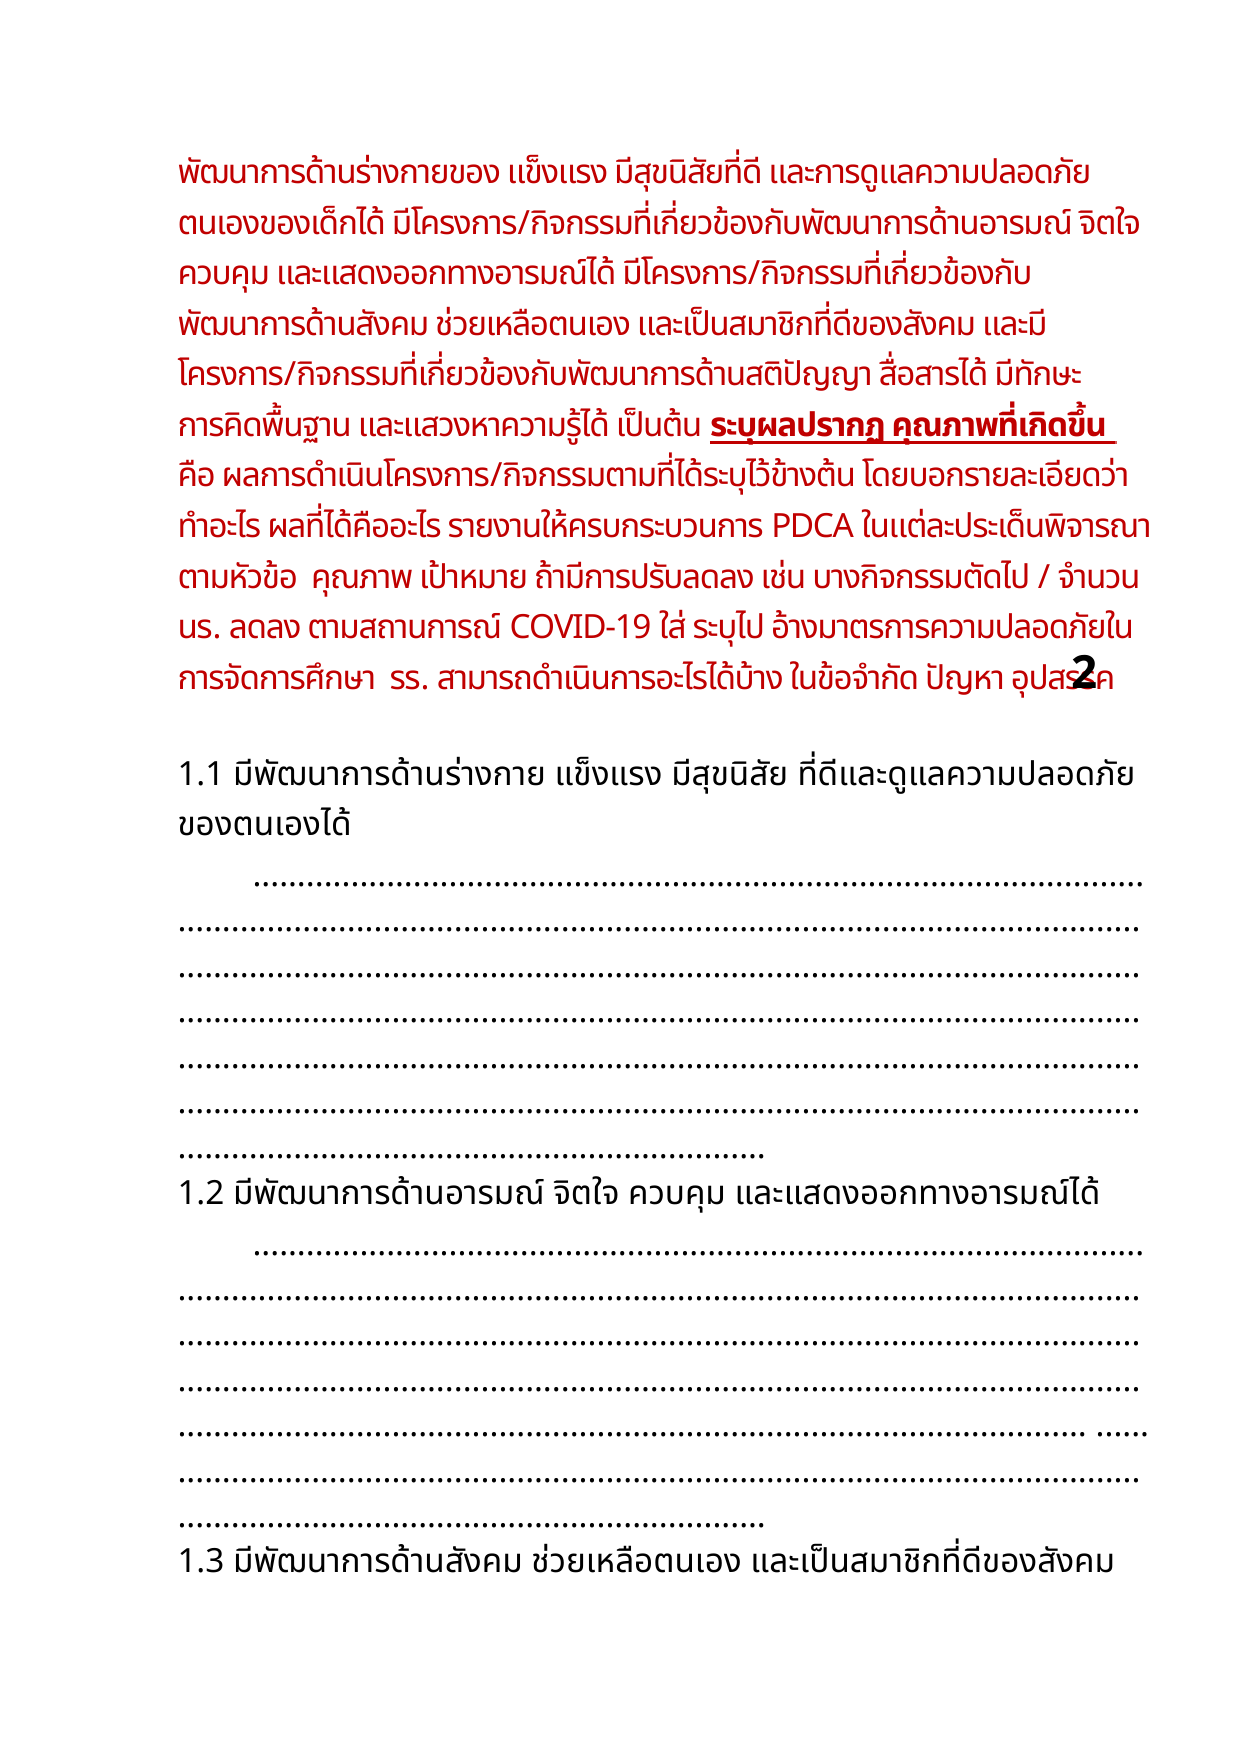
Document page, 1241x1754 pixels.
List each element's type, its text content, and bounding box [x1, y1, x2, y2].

text 1.2 มีพัฒนาการด้านอารมณ์ จิตใจ ควบคุม และแสดงออกทางอารมณ์ได้ [177, 1169, 1152, 1219]
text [177, 1219, 1152, 1537]
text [177, 148, 1152, 704]
text 1.3 มีพัฒนาการด้านสังคม ช่วยเหลือตนเอง และเป็นสมาชิกที่ดีของสังคม [177, 1537, 1152, 1588]
text 1.1 มีพัฒนาการด้านร่างกาย แข็งแรง มีสุขนิสัย ที่ดีและดูแลความปลอดภัยของตนเองได้ [177, 750, 1152, 851]
